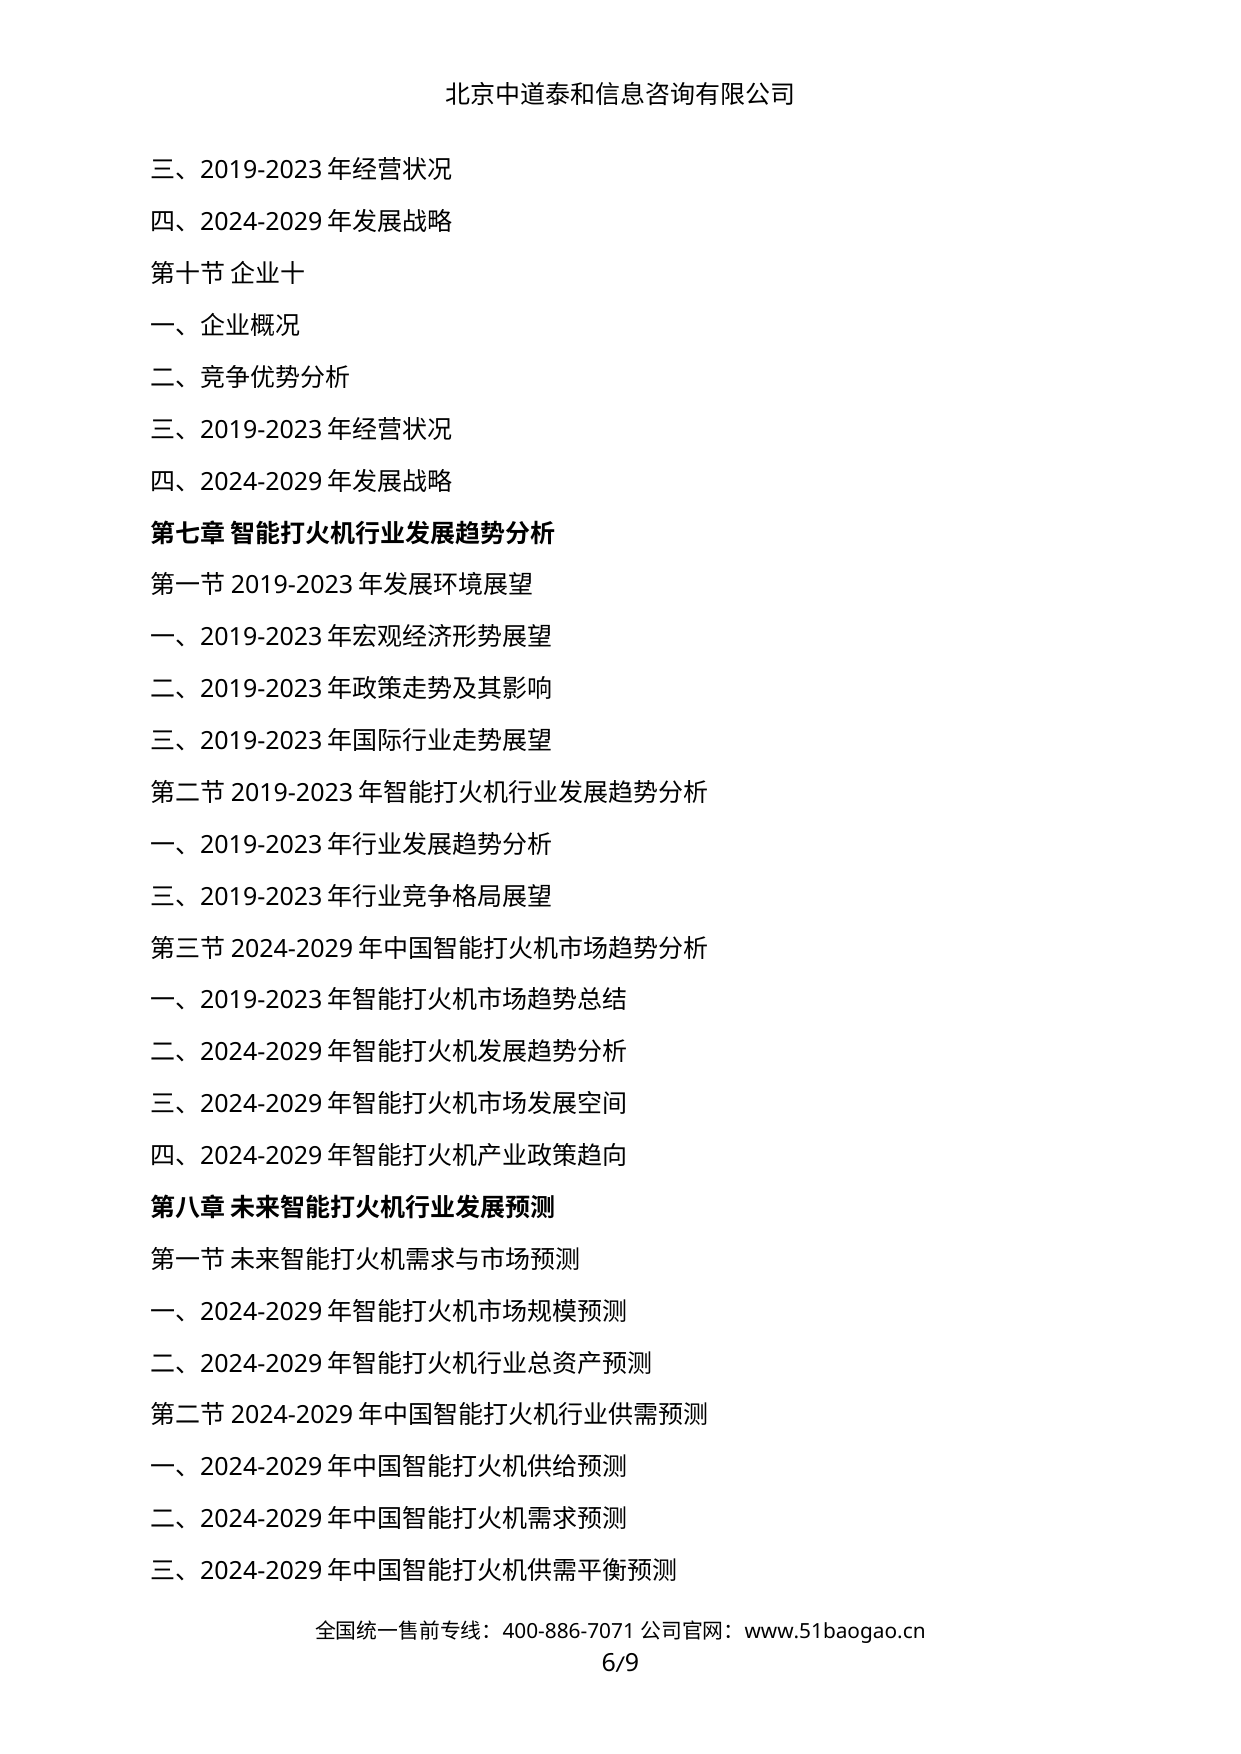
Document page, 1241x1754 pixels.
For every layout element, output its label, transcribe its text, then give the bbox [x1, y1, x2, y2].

text 四、2024-2029年发展战略 [150, 461, 1090, 497]
text 一、2019-2023年智能打火机市场趋势总结 [150, 980, 1090, 1016]
text 二、2019-2023年政策走势及其影响 [150, 669, 1090, 705]
text 第一节 未来智能打火机需求与市场预测 [150, 1239, 1090, 1276]
text 第七章 智能打火机行业发展趋势分析 [150, 513, 1090, 549]
text 三、2019-2023年行业竞争格局展望 [150, 876, 1090, 912]
text 一、2024-2029年智能打火机市场规模预测 [150, 1291, 1090, 1327]
text 第二节 2019-2023年智能打火机行业发展趋势分析 [150, 772, 1090, 809]
text 二、2024-2029年智能打火机行业总资产预测 [150, 1343, 1090, 1379]
text 第二节 2024-2029年中国智能打火机行业供需预测 [150, 1395, 1090, 1431]
text 第一节 2019-2023年发展环境展望 [150, 565, 1090, 601]
text 四、2024-2029年发展战略 [150, 202, 1090, 238]
text 三、2019-2023年国际行业走势展望 [150, 721, 1090, 757]
text 第八章 未来智能打火机行业发展预测 [150, 1187, 1090, 1224]
text 三、2019-2023年经营状况 [150, 150, 1090, 186]
text 一、2024-2029年中国智能打火机供给预测 [150, 1447, 1090, 1483]
text 二、2024-2029年中国智能打火机需求预测 [150, 1499, 1090, 1535]
text 二、2024-2029年智能打火机发展趋势分析 [150, 1032, 1090, 1068]
text 一、企业概况 [150, 306, 1090, 342]
text 三、2024-2029年中国智能打火机供需平衡预测 [150, 1551, 1090, 1587]
text 一、2019-2023年行业发展趋势分析 [150, 824, 1090, 861]
text 第十节 企业十 [150, 254, 1090, 290]
text 三、2024-2029年智能打火机市场发展空间 [150, 1084, 1090, 1120]
text 三、2019-2023年经营状况 [150, 409, 1090, 446]
text 四、2024-2029年智能打火机产业政策趋向 [150, 1136, 1090, 1172]
text 第三节 2024-2029年中国智能打火机市场趋势分析 [150, 928, 1090, 964]
text 二、竞争优势分析 [150, 357, 1090, 394]
text 一、2019-2023年宏观经济形势展望 [150, 617, 1090, 653]
